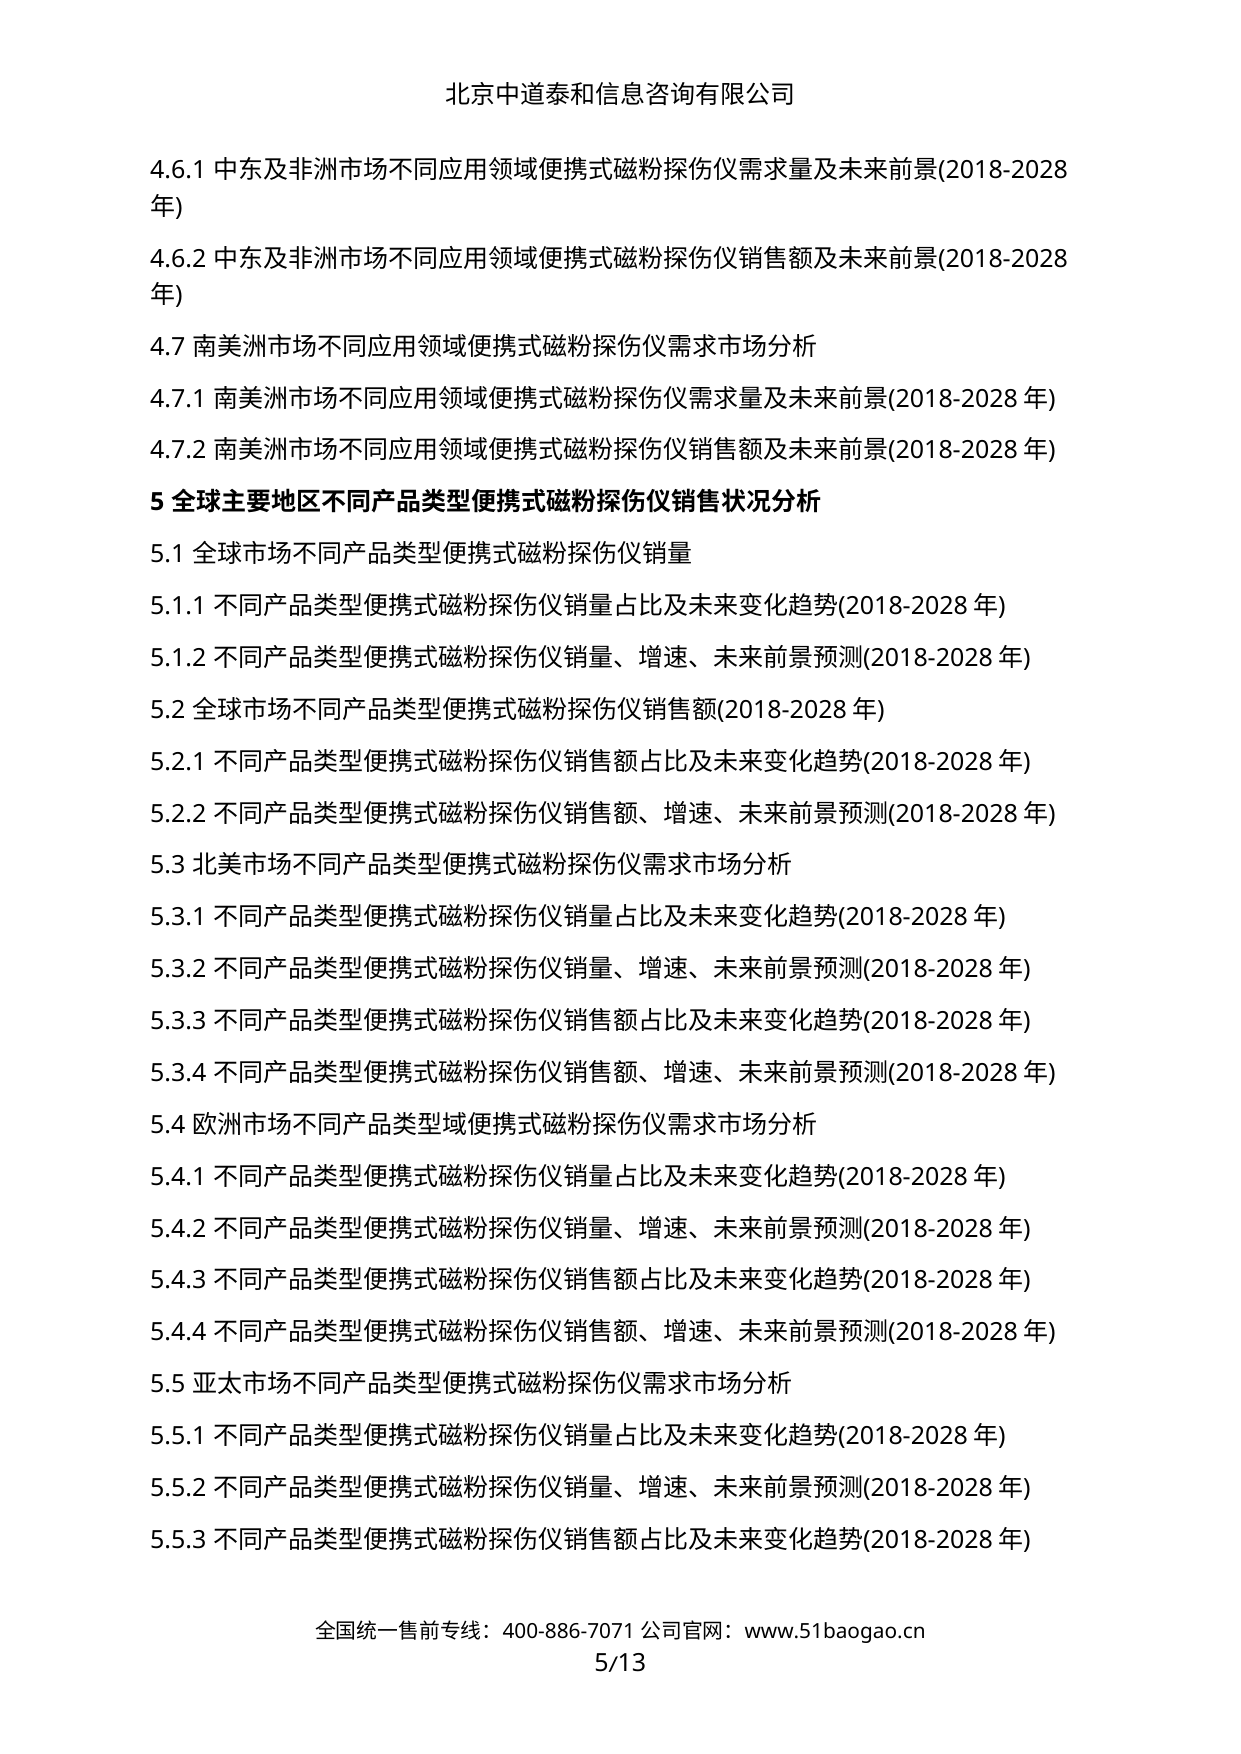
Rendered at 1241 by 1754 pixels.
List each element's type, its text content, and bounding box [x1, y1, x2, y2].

text 5.3.3 不同产品类型便携式磁粉探伤仪销售额占比及未来变化趋势(2018-2028年) [150, 1001, 1090, 1037]
text 5.5.2 不同产品类型便携式磁粉探伤仪销量、增速、未来前景预测(2018-2028年) [150, 1467, 1090, 1504]
text 5.3.1 不同产品类型便携式磁粉探伤仪销量占比及未来变化趋势(2018-2028年) [150, 897, 1090, 933]
text 4.6.2 中东及非洲市场不同应用领域便携式磁粉探伤仪销售额及未来前景(2018-2028年) [150, 238, 1090, 311]
text 4.7.2 南美洲市场不同应用领域便携式磁粉探伤仪销售额及未来前景(2018-2028年) [150, 430, 1090, 466]
text 5.1 全球市场不同产品类型便携式磁粉探伤仪销量 [150, 534, 1090, 570]
text 4.6.1 中东及非洲市场不同应用领域便携式磁粉探伤仪需求量及未来前景(2018-2028年) [150, 150, 1090, 222]
text 5 全球主要地区不同产品类型便携式磁粉探伤仪销售状况分析 [150, 482, 1090, 518]
text 5.3.4 不同产品类型便携式磁粉探伤仪销售额、增速、未来前景预测(2018-2028年) [150, 1052, 1090, 1089]
text 5.1.1 不同产品类型便携式磁粉探伤仪销量占比及未来变化趋势(2018-2028年) [150, 586, 1090, 622]
text 5.4.3 不同产品类型便携式磁粉探伤仪销售额占比及未来变化趋势(2018-2028年) [150, 1260, 1090, 1296]
text 5.2.1 不同产品类型便携式磁粉探伤仪销售额占比及未来变化趋势(2018-2028年) [150, 741, 1090, 777]
text 5.3 北美市场不同产品类型便携式磁粉探伤仪需求市场分析 [150, 845, 1090, 881]
text 5.5 亚太市场不同产品类型便携式磁粉探伤仪需求市场分析 [150, 1364, 1090, 1400]
text 5.2 全球市场不同产品类型便携式磁粉探伤仪销售额(2018-2028年) [150, 689, 1090, 726]
text 5.4.1 不同产品类型便携式磁粉探伤仪销量占比及未来变化趋势(2018-2028年) [150, 1156, 1090, 1192]
text 4.7.1 南美洲市场不同应用领域便携式磁粉探伤仪需求量及未来前景(2018-2028年) [150, 378, 1090, 414]
text 5.4.2 不同产品类型便携式磁粉探伤仪销量、增速、未来前景预测(2018-2028年) [150, 1208, 1090, 1244]
text 5.2.2 不同产品类型便携式磁粉探伤仪销售额、增速、未来前景预测(2018-2028年) [150, 793, 1090, 829]
text 5.5.1 不同产品类型便携式磁粉探伤仪销量占比及未来变化趋势(2018-2028年) [150, 1416, 1090, 1452]
text 5.5.3 不同产品类型便携式磁粉探伤仪销售额占比及未来变化趋势(2018-2028年) [150, 1519, 1090, 1556]
text 5.3.2 不同产品类型便携式磁粉探伤仪销量、增速、未来前景预测(2018-2028年) [150, 949, 1090, 985]
text 5.1.2 不同产品类型便携式磁粉探伤仪销量、增速、未来前景预测(2018-2028年) [150, 637, 1090, 674]
text 4.7 南美洲市场不同应用领域便携式磁粉探伤仪需求市场分析 [150, 326, 1090, 362]
text 5.4.4 不同产品类型便携式磁粉探伤仪销售额、增速、未来前景预测(2018-2028年) [150, 1312, 1090, 1348]
text 5.4 欧洲市场不同产品类型域便携式磁粉探伤仪需求市场分析 [150, 1104, 1090, 1141]
